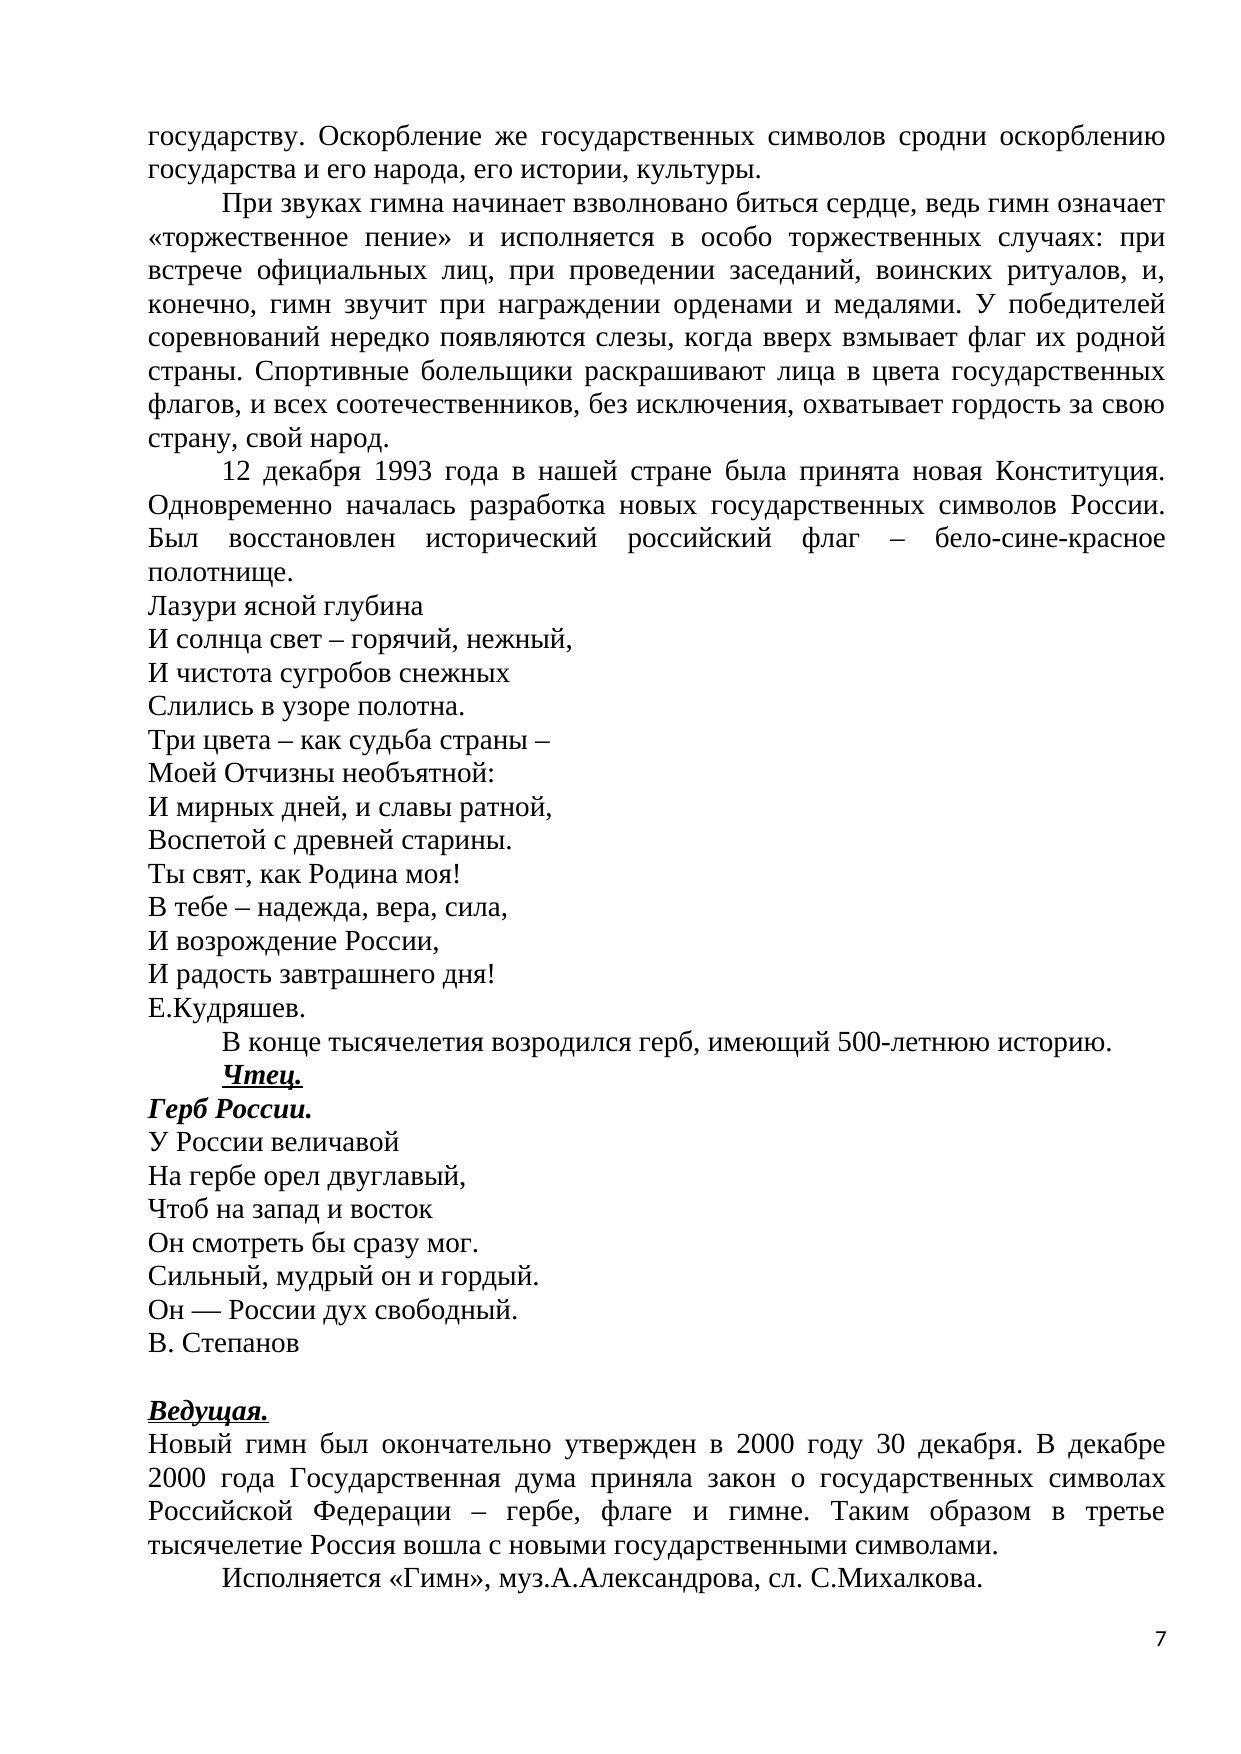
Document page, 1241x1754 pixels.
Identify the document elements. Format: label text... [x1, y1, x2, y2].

text Лазури ясной глубина [148, 588, 1167, 621]
text Воспетой с древней старины. [148, 822, 1167, 856]
text Герб России. [148, 1091, 1167, 1124]
text Слились в узоре полотна. [148, 688, 1167, 722]
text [148, 118, 1167, 185]
text Моей Отчизны необъятной: [148, 755, 1167, 789]
text Чтоб на запад и восток [148, 1191, 1167, 1225]
text Новый гимн был окончательно утвержден в 2000 году 30 декабря. В декабре 2000 года Государственная дума приняла закон о государственных символах Российской Федерации – гербе, флаге и гимне. Таким образом в третье тысячелетие Россия вошла с новыми государственными символами. [148, 1426, 1167, 1560]
text В конце тысячелетия возродился герб, имеющий 500-летнюю историю. [148, 1024, 1167, 1057]
text На гербе орел двуглавый, [148, 1158, 1167, 1191]
text И мирных дней, и славы ратной, [148, 789, 1167, 822]
text Чтец. [148, 1057, 1167, 1091]
text Исполняется «Гимн», муз.А.Александрова, сл. С.Михалкова. [148, 1560, 1167, 1594]
text Сильный, мудрый он и гордый. [148, 1258, 1167, 1292]
text И солнца свет – горячий, нежный, [148, 621, 1167, 655]
text Три цвета – как судьба страны – [148, 722, 1167, 755]
text В. Степанов [148, 1326, 1167, 1359]
text Ты свят, как Родина моя! [148, 856, 1167, 889]
text Он — России дух свободный. [148, 1292, 1167, 1326]
text В тебе – надежда, вера, сила, [148, 889, 1167, 923]
text При звуках гимна начинает взволновано биться сердце, ведь гимн означает «торжественное пение» и исполняется в особо торжественных случаях: при встрече официальных лиц, при проведении заседаний, воинских ритуалов, и, конечно, гимн звучит при награждении орденами и медалями. У победителей соревнований нередко появляются слезы, когда вверх взмывает флаг их родной страны. Спортивные болельщики раскрашивают лица в цвета государственных флагов, и всех соотечественников, без исключения, охватывает гордость за свою страну, свой народ. [148, 185, 1167, 453]
text 12 декабря 1993 года в нашей стране была принята новая Конституция. Одновременно началась разработка новых государственных символов России. Был восстановлен исторический российский флаг – бело-сине-красное полотнище. [148, 453, 1167, 588]
text Он смотреть бы сразу мог. [148, 1225, 1167, 1258]
text Е.Кудряшев. [148, 990, 1167, 1024]
text И возрождение России, [148, 923, 1167, 957]
text У России величавой [148, 1124, 1167, 1158]
text И чистота сугробов снежных [148, 655, 1167, 688]
text И радость завтрашнего дня! [148, 957, 1167, 990]
text Ведущая. [148, 1393, 1167, 1426]
